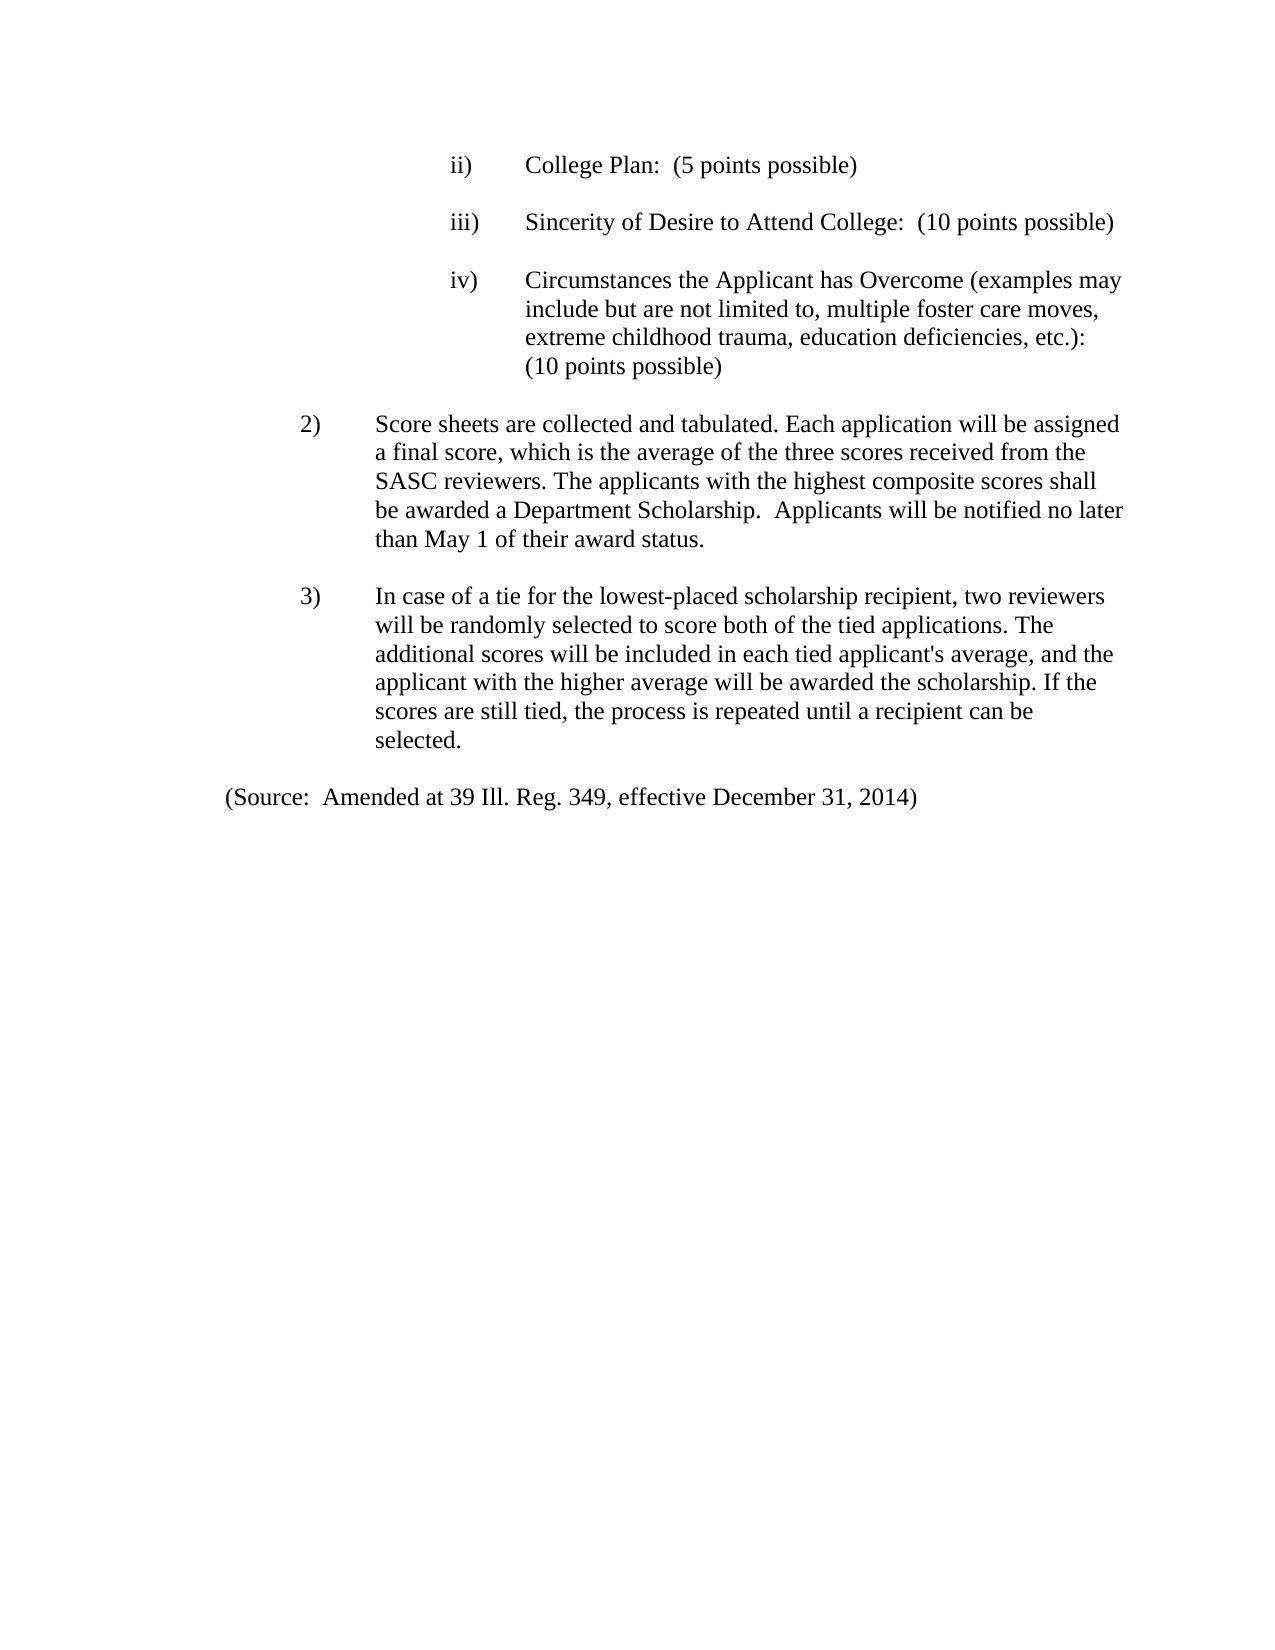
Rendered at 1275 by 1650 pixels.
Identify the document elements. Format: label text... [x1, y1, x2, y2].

text iv) Circumstances the Applicant has Overcome (examples may include but are not limited to, multiple foster care moves, extreme childhood trauma, education deficiencies, etc.): (10 points possible) [450, 265, 1125, 380]
text 2) Score sheets are collected and tabulated. Each application will be assigned a final score, which is the average of the three scores received from the SASC reviewers. The applicants with the highest composite scores shall be awarded a Department Scholarship. Applicants will be notified no later than May 1 of their award status. [300, 409, 1125, 552]
text 3) In case of a tie for the lowest-placed scholarship recipient, two reviewers will be randomly selected to score both of the tied applications. The additional scores will be included in each tied applicant's average, and the applicant with the higher average will be awarded the scholarship. If the scores are still tied, the process is repeated until a recipient can be selected. [300, 581, 1125, 754]
text iii) Sincerity of Desire to Attend College: (10 points possible) [450, 207, 1125, 236]
text ii) College Plan: (5 points possible) [450, 150, 1125, 179]
text (Source: Amended at 39 Ill. Reg. 349, effective December 31, 2014) [225, 782, 1125, 811]
